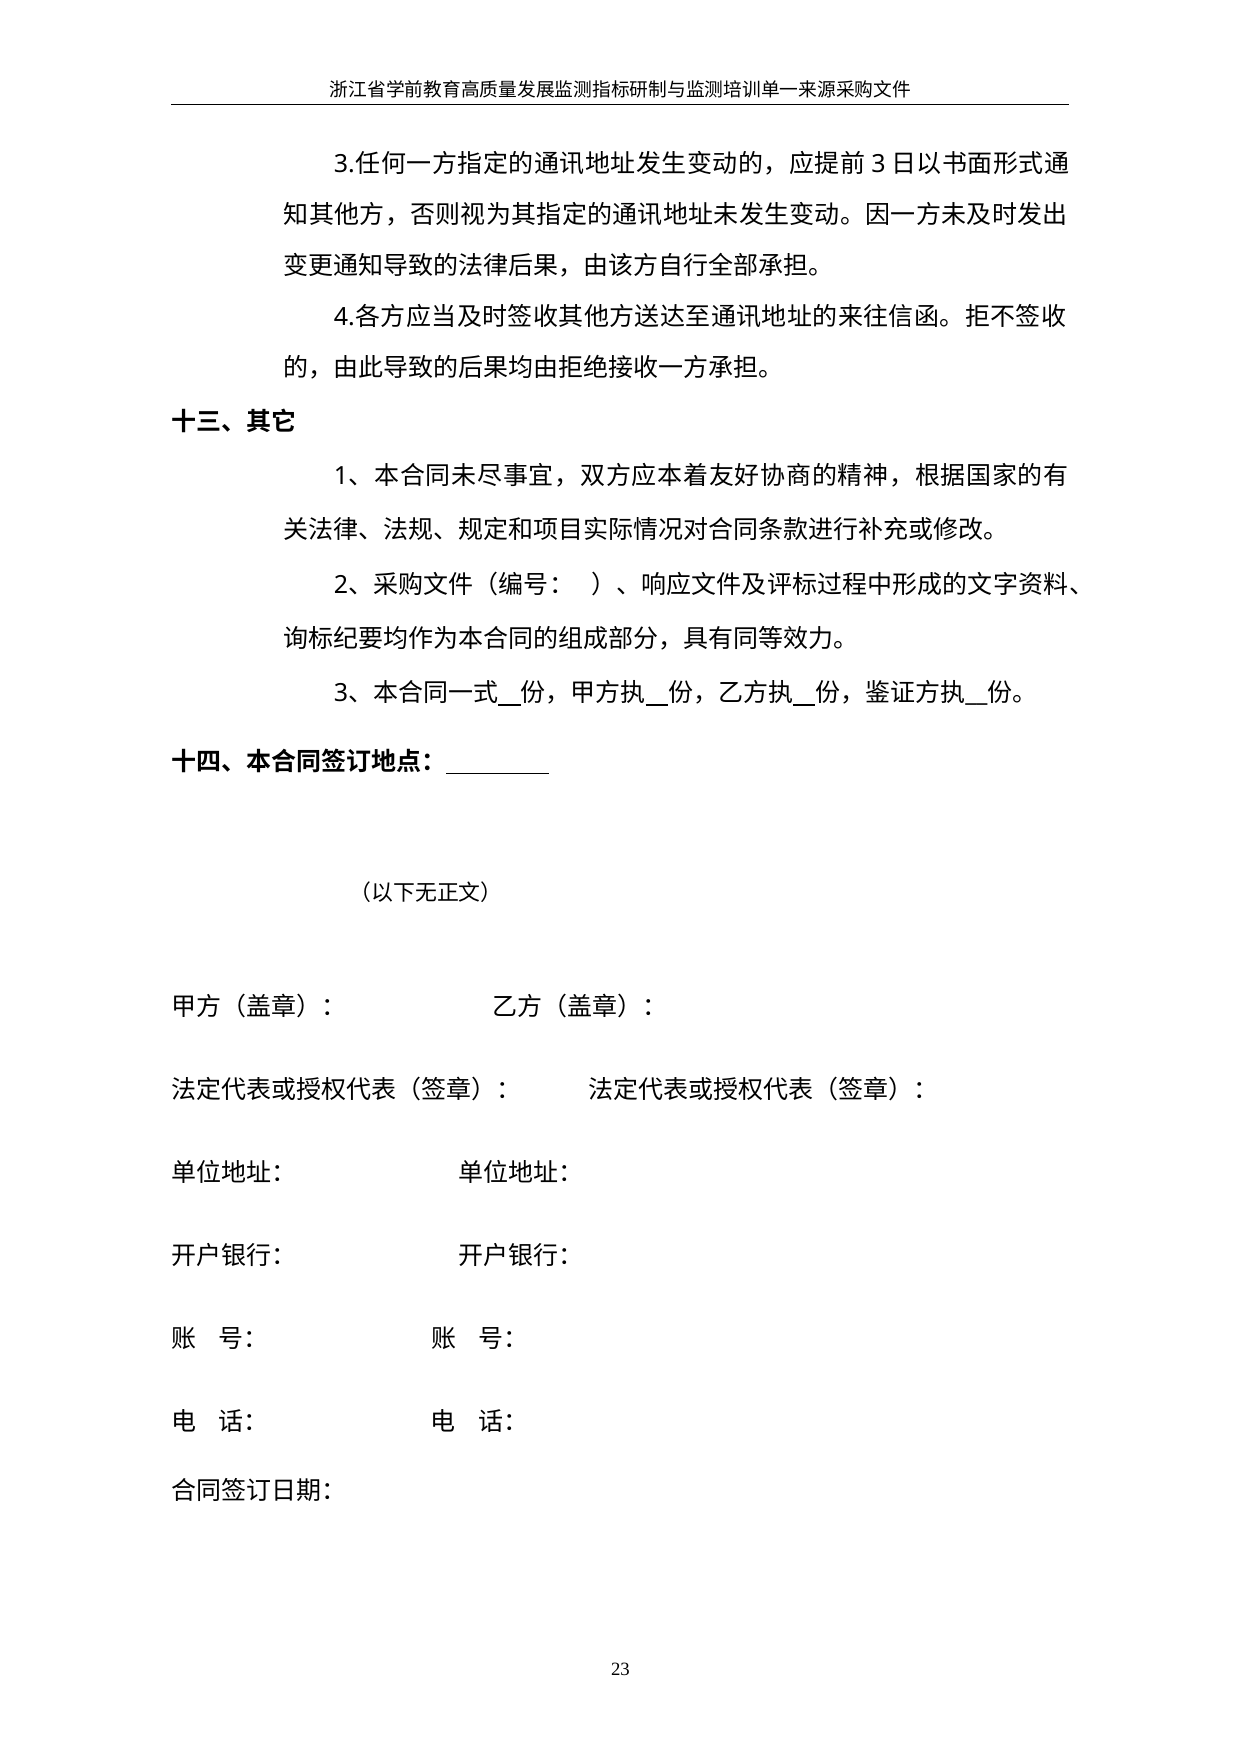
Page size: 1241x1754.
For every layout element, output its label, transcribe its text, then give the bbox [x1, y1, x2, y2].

text 3、本合同一式 份，甲方执 份，乙方执 份，鉴证方执__份。 [284, 673, 1069, 709]
text 3.任何一方指定的通讯地址发生变动的，应提前3日以书面形式通知其他方，否则视为其指定的通讯地址未发生变动。因一方未及时发出变更通知导致的法律后果，由该方自行全部承担。 [284, 146, 1069, 282]
text 1、本合同未尽事宜，双方应本着友好协商的精神，根据国家的有关法律、法规、规定和项目实际情况对合同条款进行补充或修改。 [284, 455, 1069, 546]
text 法定代表或授权代表（签章）： 法定代表或授权代表（签章）： [171, 1055, 1069, 1120]
text 十四、本合同签订地点： [171, 727, 1069, 792]
text 单位地址： 单位地址： [171, 1138, 1069, 1203]
text 4.各方应当及时签收其他方送达至通讯地址的来往信函。拒不签收的，由此导致的后果均由拒绝接收一方承担。 [284, 299, 1069, 384]
text 账 号： 账 号： [171, 1304, 1069, 1369]
text 2、采购文件（编号： ）、响应文件及评标过程中形成的文字资料、询标纪要均作为本合同的组成部分，具有同等效力。 [284, 564, 1069, 655]
text 甲方（盖章）： 乙方（盖章）： [171, 972, 1069, 1037]
text 十三、其它 [171, 401, 1069, 437]
text 电 话： 电 话： [171, 1387, 1069, 1452]
text （以下无正文） [284, 874, 1069, 907]
text 开户银行： 开户银行： [171, 1221, 1069, 1286]
text 合同签订日期： [171, 1470, 1069, 1507]
